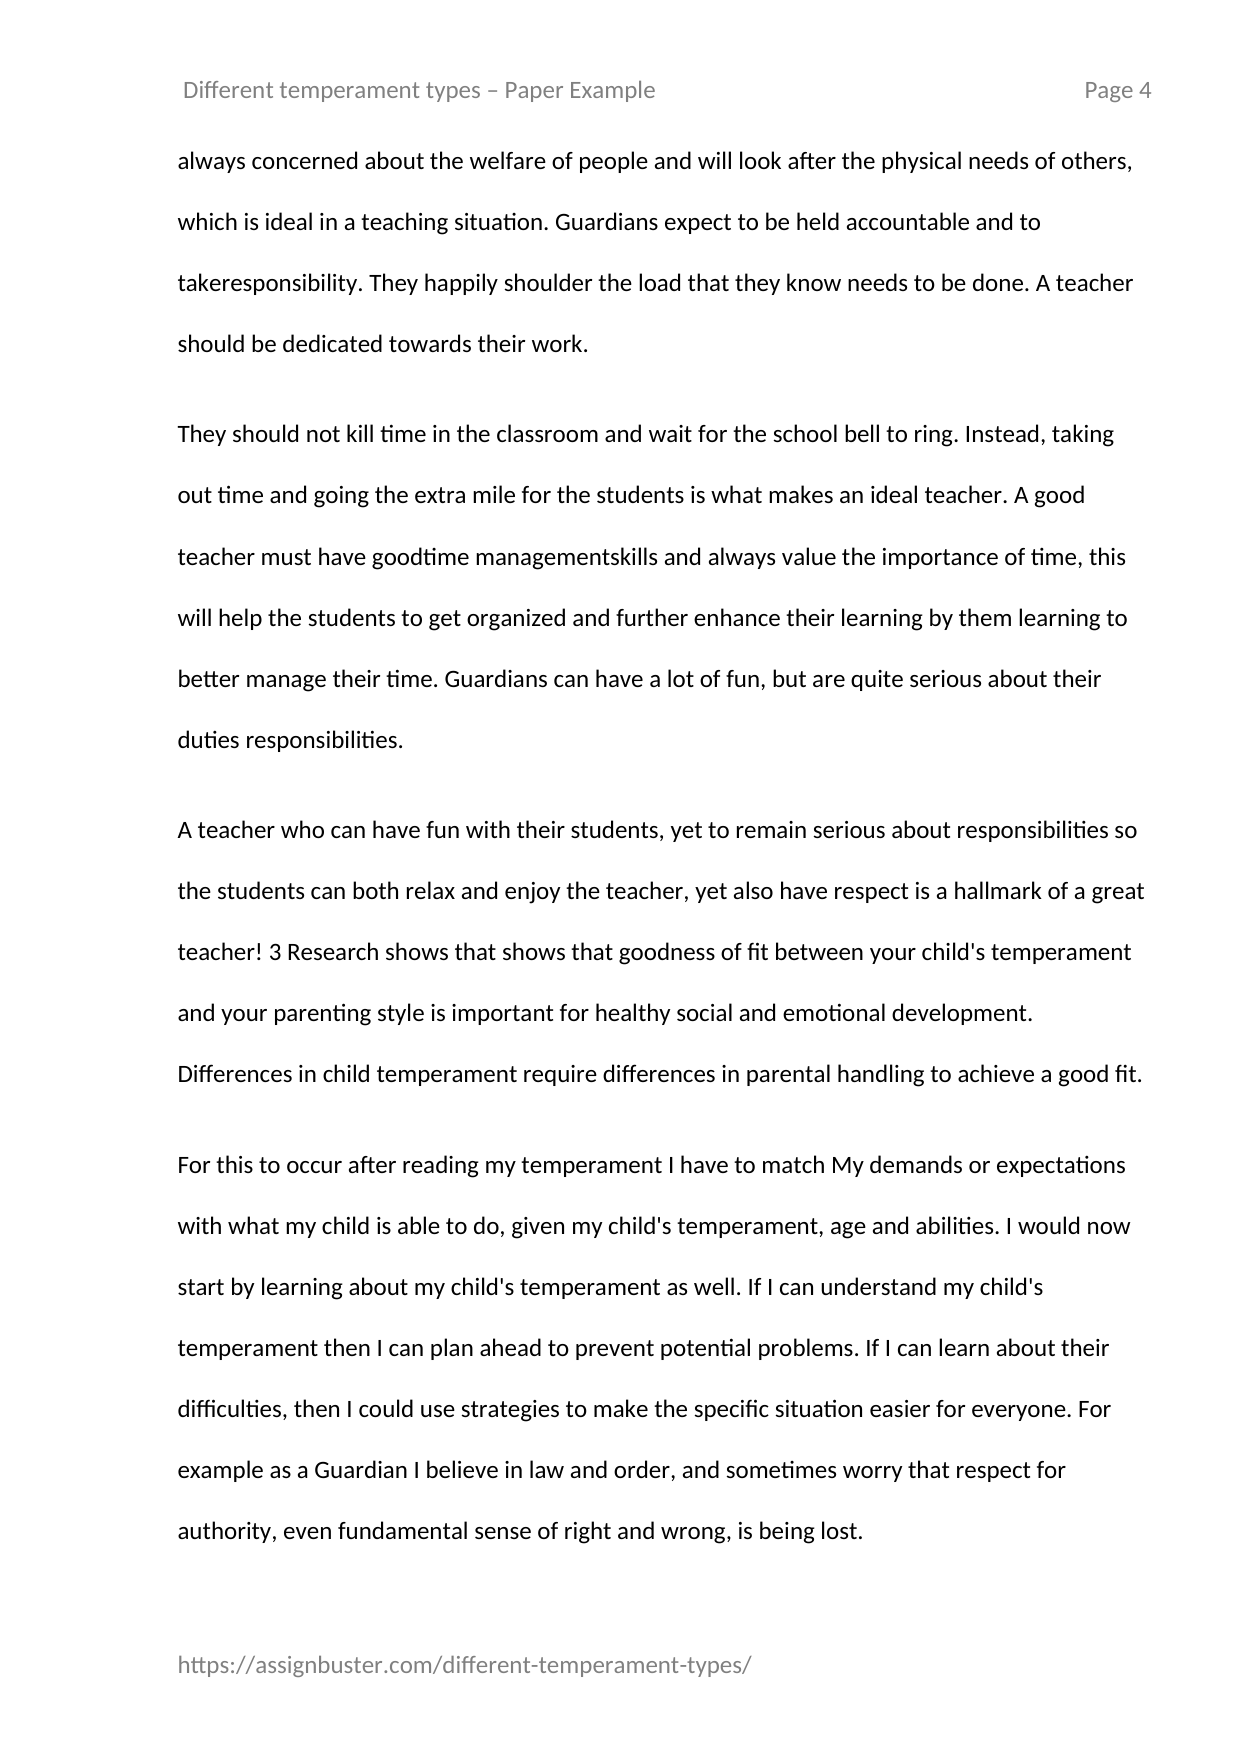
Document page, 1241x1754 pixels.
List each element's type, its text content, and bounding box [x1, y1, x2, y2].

text For this to occur after reading my temperament I have to match My demands or expectations with what my child is able to do, given my child's temperament, age and abilities. I would now start by learning about my child's temperament as well. If I can understand my child's temperament then I can plan ahead to prevent potential problems. If I can learn about their difficulties, then I could use strategies to make the specific situation easier for everyone. For example as a Guardian I believe in law and order, and sometimes worry that respect for authority, even fundamental sense of right and wrong, is being lost. [177, 1149, 1152, 1546]
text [177, 145, 1152, 359]
text A teacher who can have fun with their students, yet to remain serious about responsibilities so the students can both relax and enjoy the teacher, yet also have respect is a hallmark of a great teacher! 3 Research shows that shows that goodness of fit between your child's temperament and your parenting style is important for healthy social and emotional development. Differences in child temperament require differences in parental handling to achieve a good fit. [177, 814, 1152, 1089]
text They should not kill time in the classroom and wait for the school bell to ring. Instead, taking out time and going the extra mile for the students is what makes an ideal teacher. A good teacher must have goodtime managementskills and always value the importance of time, this will help the students to get organized and further enhance their learning by them learning to better manage their time. Guardians can have a lot of fun, but are quite serious about their duties responsibilities. [177, 419, 1152, 754]
